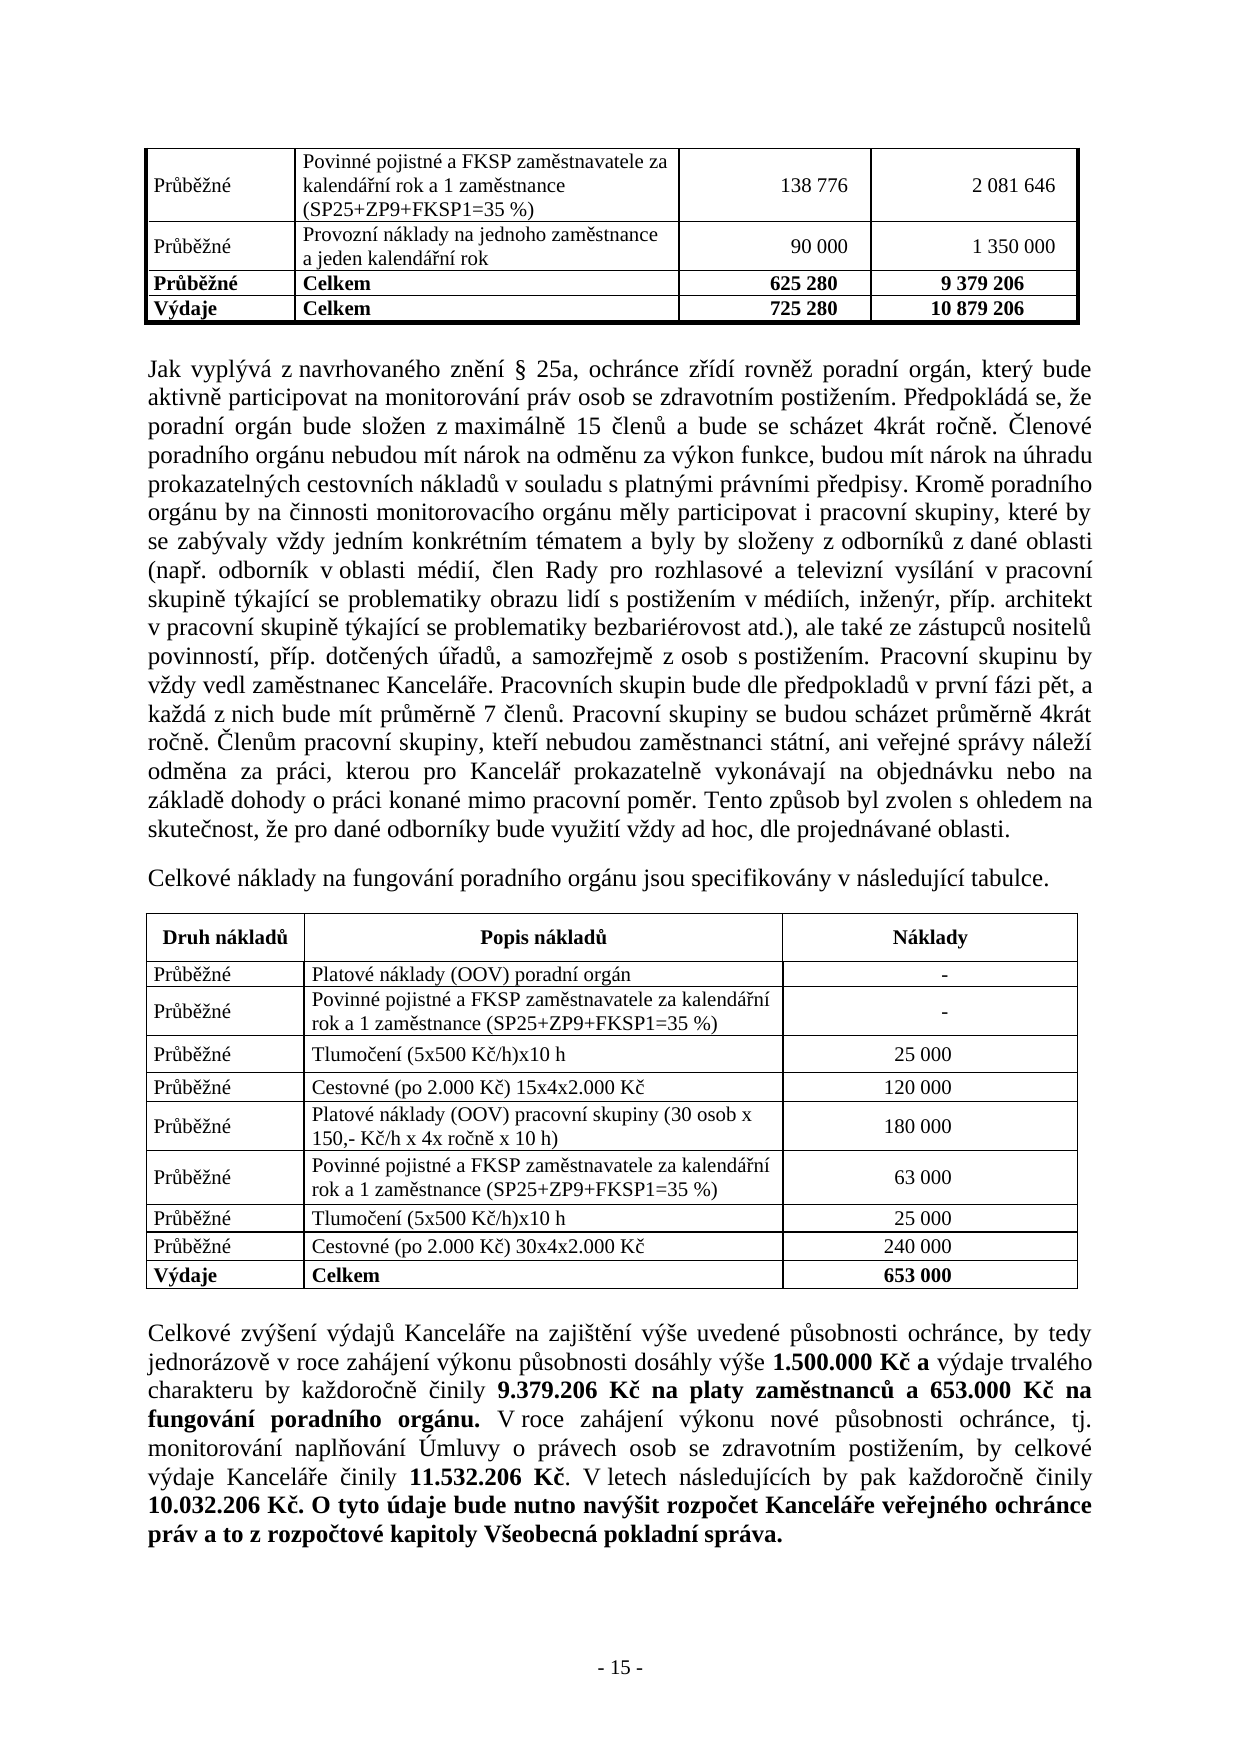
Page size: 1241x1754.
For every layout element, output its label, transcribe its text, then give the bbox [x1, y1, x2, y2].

table_cell 25 000 [784, 1205, 1077, 1231]
table_cell 240 000 [784, 1233, 1077, 1260]
table_cell 725 280 [680, 296, 870, 320]
table_cell Průběžné [147, 1102, 303, 1150]
table_cell Výdaje [148, 296, 294, 320]
text Celkové náklady na fungování poradního orgánu jsou specifikovány v následující tabulce. [148, 863, 1093, 892]
table_cell Průběžné [147, 1151, 303, 1203]
table_cell 25 000 [784, 1036, 1077, 1072]
table_cell Celkem [296, 271, 678, 295]
table_header Druh nákladů [147, 914, 304, 961]
table_cell Cestovné (po 2.000 Kč) 15x4x2.000 Kč [305, 1073, 782, 1101]
table_header Náklady [783, 914, 1077, 961]
table_cell 2 081 646 [872, 149, 1076, 221]
table_cell Průběžné [148, 222, 294, 270]
table_cell 120 000 [784, 1073, 1077, 1101]
table_header Popis nákladů [305, 914, 782, 961]
table_cell Povinné pojistné a FKSP zaměstnavatele za kalendářní rok a 1 zaměstnance (SP25+ZP9+FKSP1=35 %) [305, 987, 782, 1035]
table_cell Celkem [305, 1261, 782, 1288]
table_cell Výdaje [147, 1261, 303, 1288]
table_cell Platové náklady (OOV) poradní orgán [305, 962, 782, 986]
table_cell Průběžné [148, 271, 294, 295]
table_cell - [784, 987, 1077, 1035]
table_cell Tlumočení (5x500 Kč/h)x10 h [305, 1036, 782, 1072]
table_cell Celkem [296, 296, 678, 320]
table_cell - [784, 962, 1077, 986]
table_cell 90 000 [680, 222, 870, 270]
table_cell Průběžné [147, 1073, 303, 1101]
text Jak vyplývá z navrhovaného znění § 25a, ochránce zřídí rovněž poradní orgán, který bude aktivně participovat na monitorování práv osob se zdravotním postižením. Předpokládá se, že poradní orgán bude složen z maximálně 15 členů a bude se scházet 4krát ročně. Členové poradního orgánu nebudou mít nárok na odměnu za výkon funkce, budou mít nárok na úhradu prokazatelných cestovních nákladů v souladu s platnými právními předpisy. Kromě poradního orgánu by na činnosti monitorovacího orgánu měly participovat i pracovní skupiny, které by se zabývaly vždy jedním konkrétním tématem a byly by složeny z odborníků z dané oblasti (např. odborník v oblasti médií, člen Rady pro rozhlasové a televizní vysílání v pracovní skupině týkající se problematiky obrazu lidí s postižením v médiích, inženýr, příp. architekt v pracovní skupině týkající se problematiky bezbariérovost atd.), ale také ze zástupců nositelů povinností, příp. dotčených úřadů, a samozřejmě z osob s postižením. Pracovní skupinu by vždy vedl zaměstnanec Kanceláře. Pracovních skupin bude dle předpokladů v první fázi pět, a každá z nich bude mít průměrně 7 členů. Pracovní skupiny se budou scházet průměrně 4krát ročně. Členům pracovní skupiny, kteří nebudou zaměstnanci státní, ani veřejné správy náleží odměna za práci, kterou pro Kancelář prokazatelně vykonávají na objednávku nebo na základě dohody o práci konané mimo pracovní poměr. Tento způsob byl zvolen s ohledem na skutečnost, že pro dané odborníky bude využití vždy ad hoc, dle projednávané oblasti. [148, 354, 1093, 842]
table_cell 138 776 [680, 149, 870, 221]
table_cell Průběžné [148, 149, 294, 221]
table_cell 1 350 000 [872, 222, 1076, 270]
table_cell Tlumočení (5x500 Kč/h)x10 h [305, 1205, 782, 1231]
table_cell Průběžné [147, 1205, 303, 1231]
table_cell 63 000 [784, 1151, 1077, 1203]
table_cell 10 879 206 [872, 296, 1076, 320]
table_cell Průběžné [147, 1036, 303, 1072]
table_cell Průběžné [147, 987, 303, 1035]
table_cell Povinné pojistné a FKSP zaměstnavatele za kalendářní rok a 1 zaměstnance (SP25+ZP9+FKSP1=35 %) [296, 149, 678, 221]
table_cell 625 280 [680, 271, 870, 295]
table_cell Průběžné [147, 1233, 303, 1260]
table_cell Provozní náklady na jednoho zaměstnance a jeden kalendářní rok [296, 222, 678, 270]
table_cell Povinné pojistné a FKSP zaměstnavatele za kalendářní rok a 1 zaměstnance (SP25+ZP9+FKSP1=35 %) [305, 1151, 782, 1203]
table_cell 9 379 206 [872, 271, 1076, 295]
text Celkové zvýšení výdajů Kanceláře na zajištění výše uvedené působnosti ochránce, by tedy jednorázově v roce zahájení výkonu působnosti dosáhly výše 1.500.000 Kč a výdaje trvalého charakteru by každoročně činily 9.379.206 Kč na platy zaměstnanců a 653.000 Kč na fungování poradního orgánu. V roce zahájení výkonu nové působnosti ochránce, tj. monitorování naplňování Úmluvy o právech osob se zdravotním postižením, by celkové výdaje Kanceláře činily 11.532.206 Kč. V letech následujících by pak každoročně činily 10.032.206 Kč. O tyto údaje bude nutno navýšit rozpočet Kanceláře veřejného ochránce práv a to z rozpočtové kapitoly Všeobecná pokladní správa. [148, 1318, 1093, 1548]
table_cell Cestovné (po 2.000 Kč) 30x4x2.000 Kč [305, 1233, 782, 1260]
table_cell 653 000 [784, 1261, 1077, 1288]
table_cell Průběžné [147, 962, 303, 986]
table_cell 180 000 [784, 1102, 1077, 1150]
table_cell Platové náklady (OOV) pracovní skupiny (30 osob x 150,- Kč/h x 4x ročně x 10 h) [305, 1102, 782, 1150]
